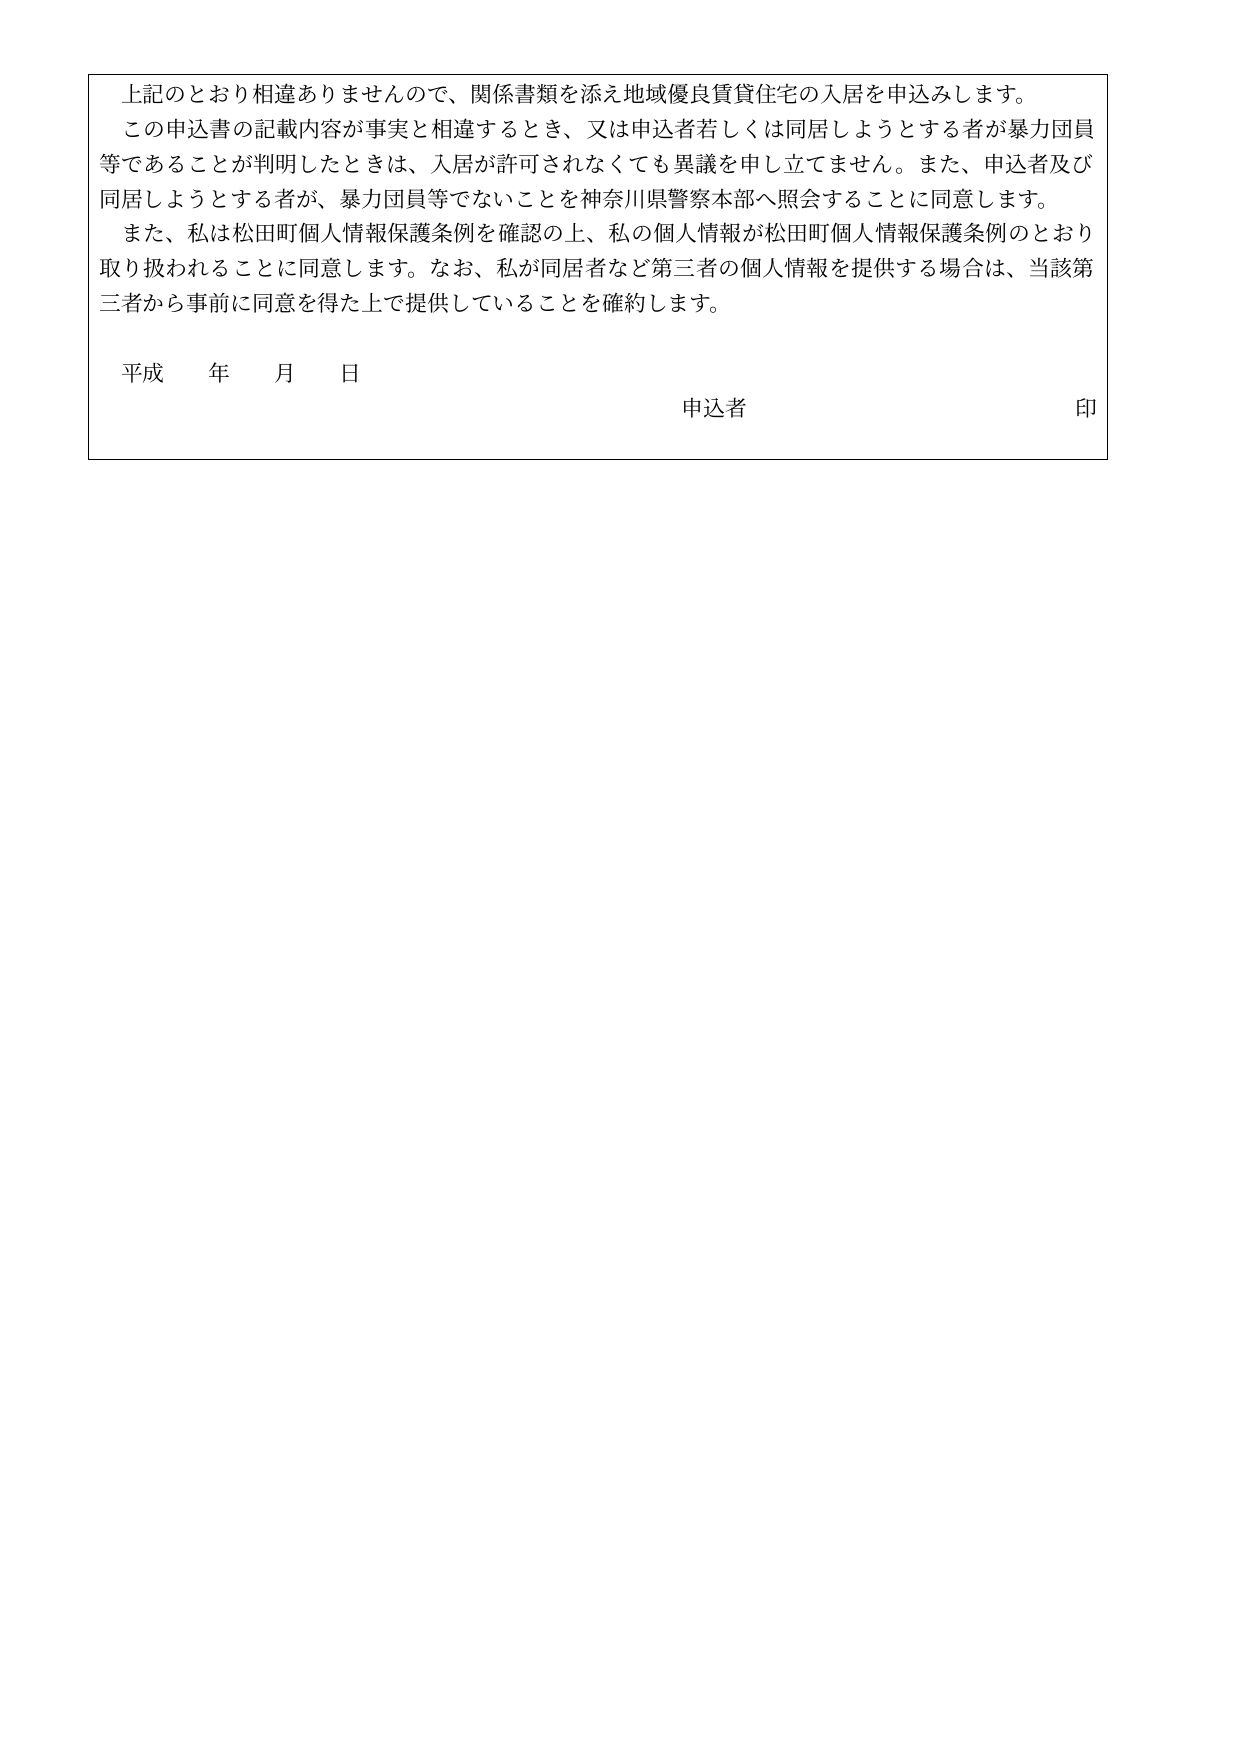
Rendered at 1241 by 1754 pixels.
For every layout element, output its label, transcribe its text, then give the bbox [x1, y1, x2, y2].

table_cell 上記のとおり相違ありませんので、関係書類を添え地域優良賃貸住宅の入居を申込みします。 この申込書の記載内容が事実と相違するとき、又は申込者若しくは同居しようとする者が暴力団員等であることが判明したときは、入居が許可されなくても異議を申し立てません。また、申込者及び同居しようとする者が、暴力団員等でないことを神奈川県警察本部へ照会することに同意します。 また、私は松田町個人情報保護条例を確認の上、私の個人情報が松田町個人情報保護条例のとおり取り扱われることに同意します。なお、私が同居者など第三者の個人情報を提供する場合は、当該第三者から事前に同意を得た上で提供していることを確約します。 平成 年 月 日 申込者 印 [89, 75, 1107, 459]
